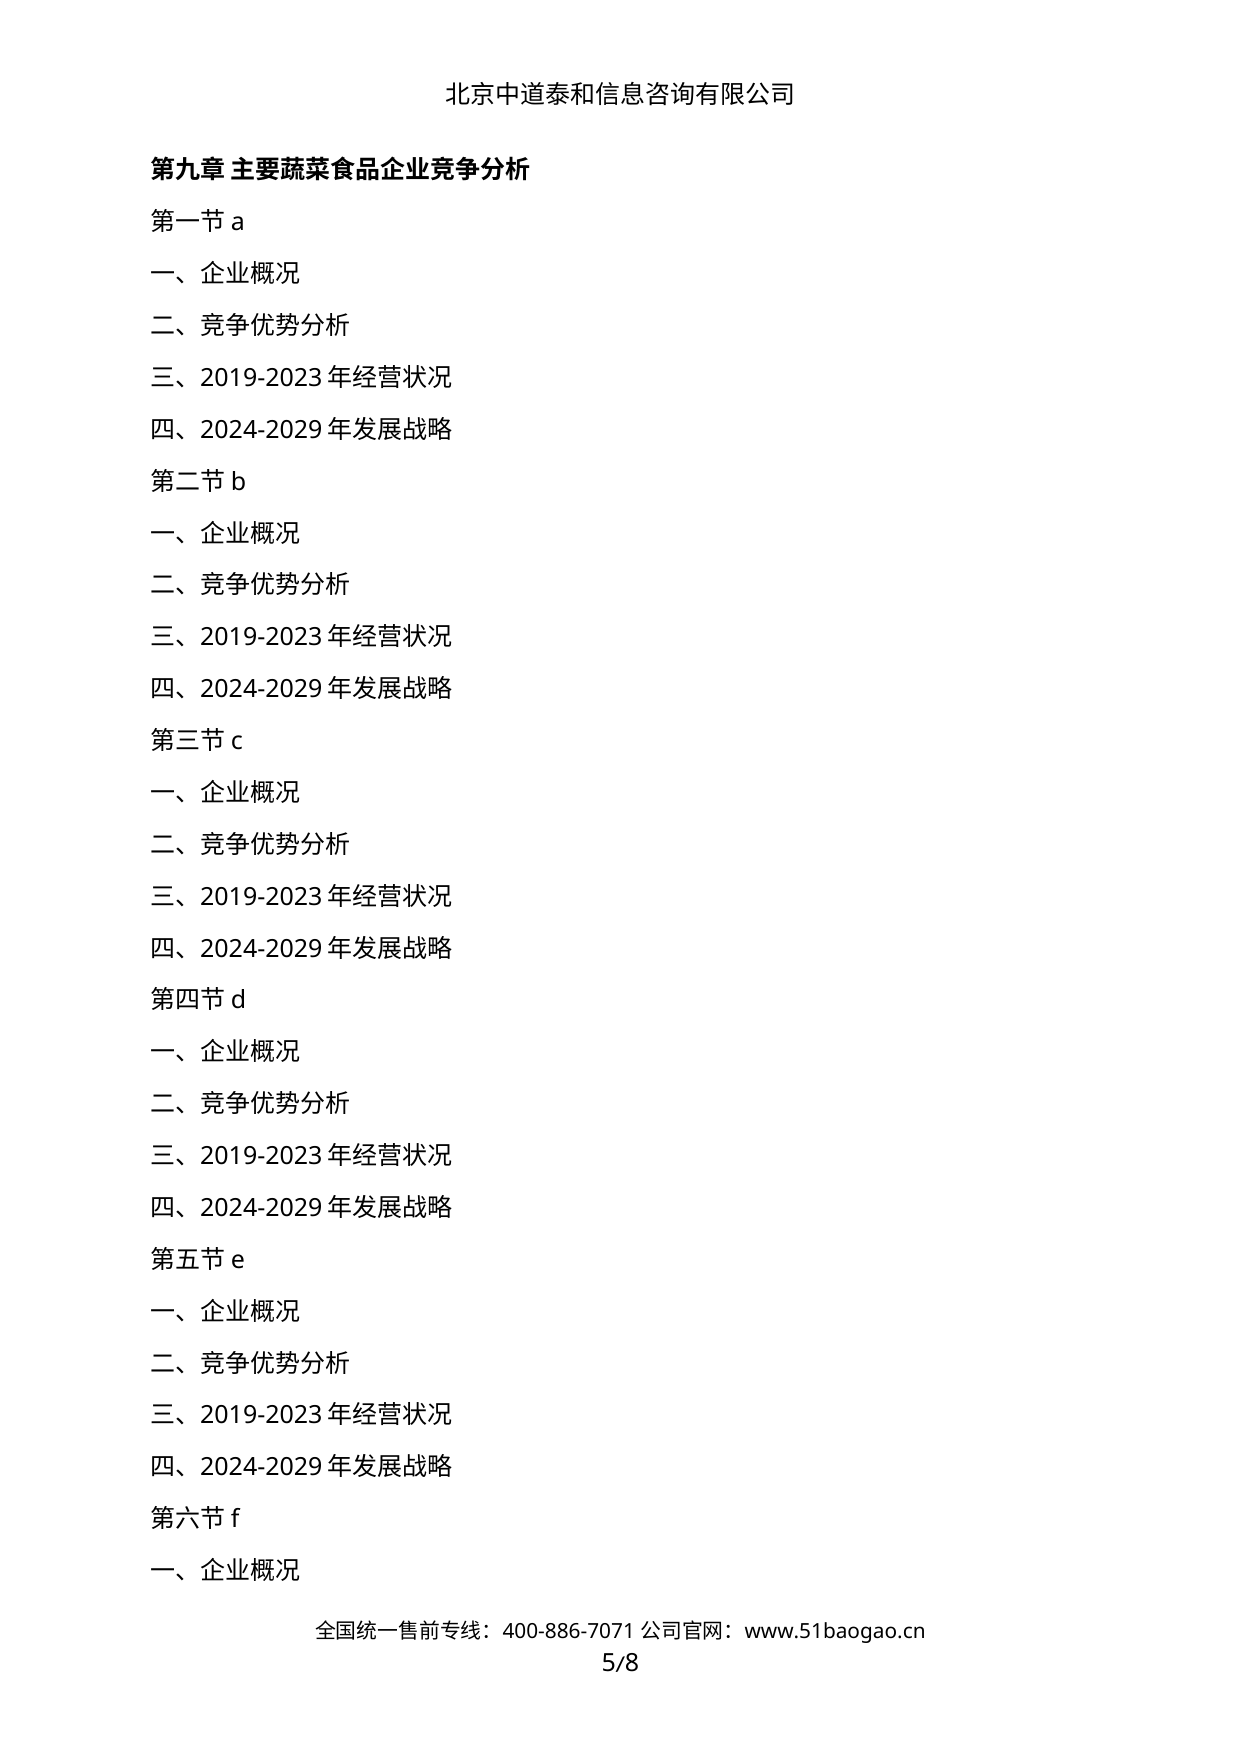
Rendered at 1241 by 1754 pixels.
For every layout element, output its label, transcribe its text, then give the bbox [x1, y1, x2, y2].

text 四、2024-2029年发展战略 [150, 409, 1090, 446]
text 二、竞争优势分析 [150, 824, 1090, 861]
text 一、企业概况 [150, 254, 1090, 290]
text 一、企业概况 [150, 1551, 1090, 1587]
text 第一节 a [150, 202, 1090, 238]
text 三、2019-2023年经营状况 [150, 876, 1090, 912]
text 三、2019-2023年经营状况 [150, 357, 1090, 394]
text 第五节 e [150, 1239, 1090, 1276]
text 二、竞争优势分析 [150, 1343, 1090, 1379]
text 二、竞争优势分析 [150, 1084, 1090, 1120]
text 第三节 c [150, 721, 1090, 757]
text 三、2019-2023年经营状况 [150, 1395, 1090, 1431]
text 四、2024-2029年发展战略 [150, 1187, 1090, 1224]
text 一、企业概况 [150, 1032, 1090, 1068]
text 四、2024-2029年发展战略 [150, 669, 1090, 705]
text 三、2019-2023年经营状况 [150, 1136, 1090, 1172]
text 一、企业概况 [150, 772, 1090, 809]
text 一、企业概况 [150, 1291, 1090, 1327]
text 一、企业概况 [150, 513, 1090, 549]
text 四、2024-2029年发展战略 [150, 928, 1090, 964]
text 二、竞争优势分析 [150, 565, 1090, 601]
text 第二节 b [150, 461, 1090, 497]
text 四、2024-2029年发展战略 [150, 1447, 1090, 1483]
text 三、2019-2023年经营状况 [150, 617, 1090, 653]
text 第六节 f [150, 1499, 1090, 1535]
text 第四节 d [150, 980, 1090, 1016]
text 二、竞争优势分析 [150, 306, 1090, 342]
text 第九章 主要蔬菜食品企业竞争分析 [150, 150, 1090, 186]
